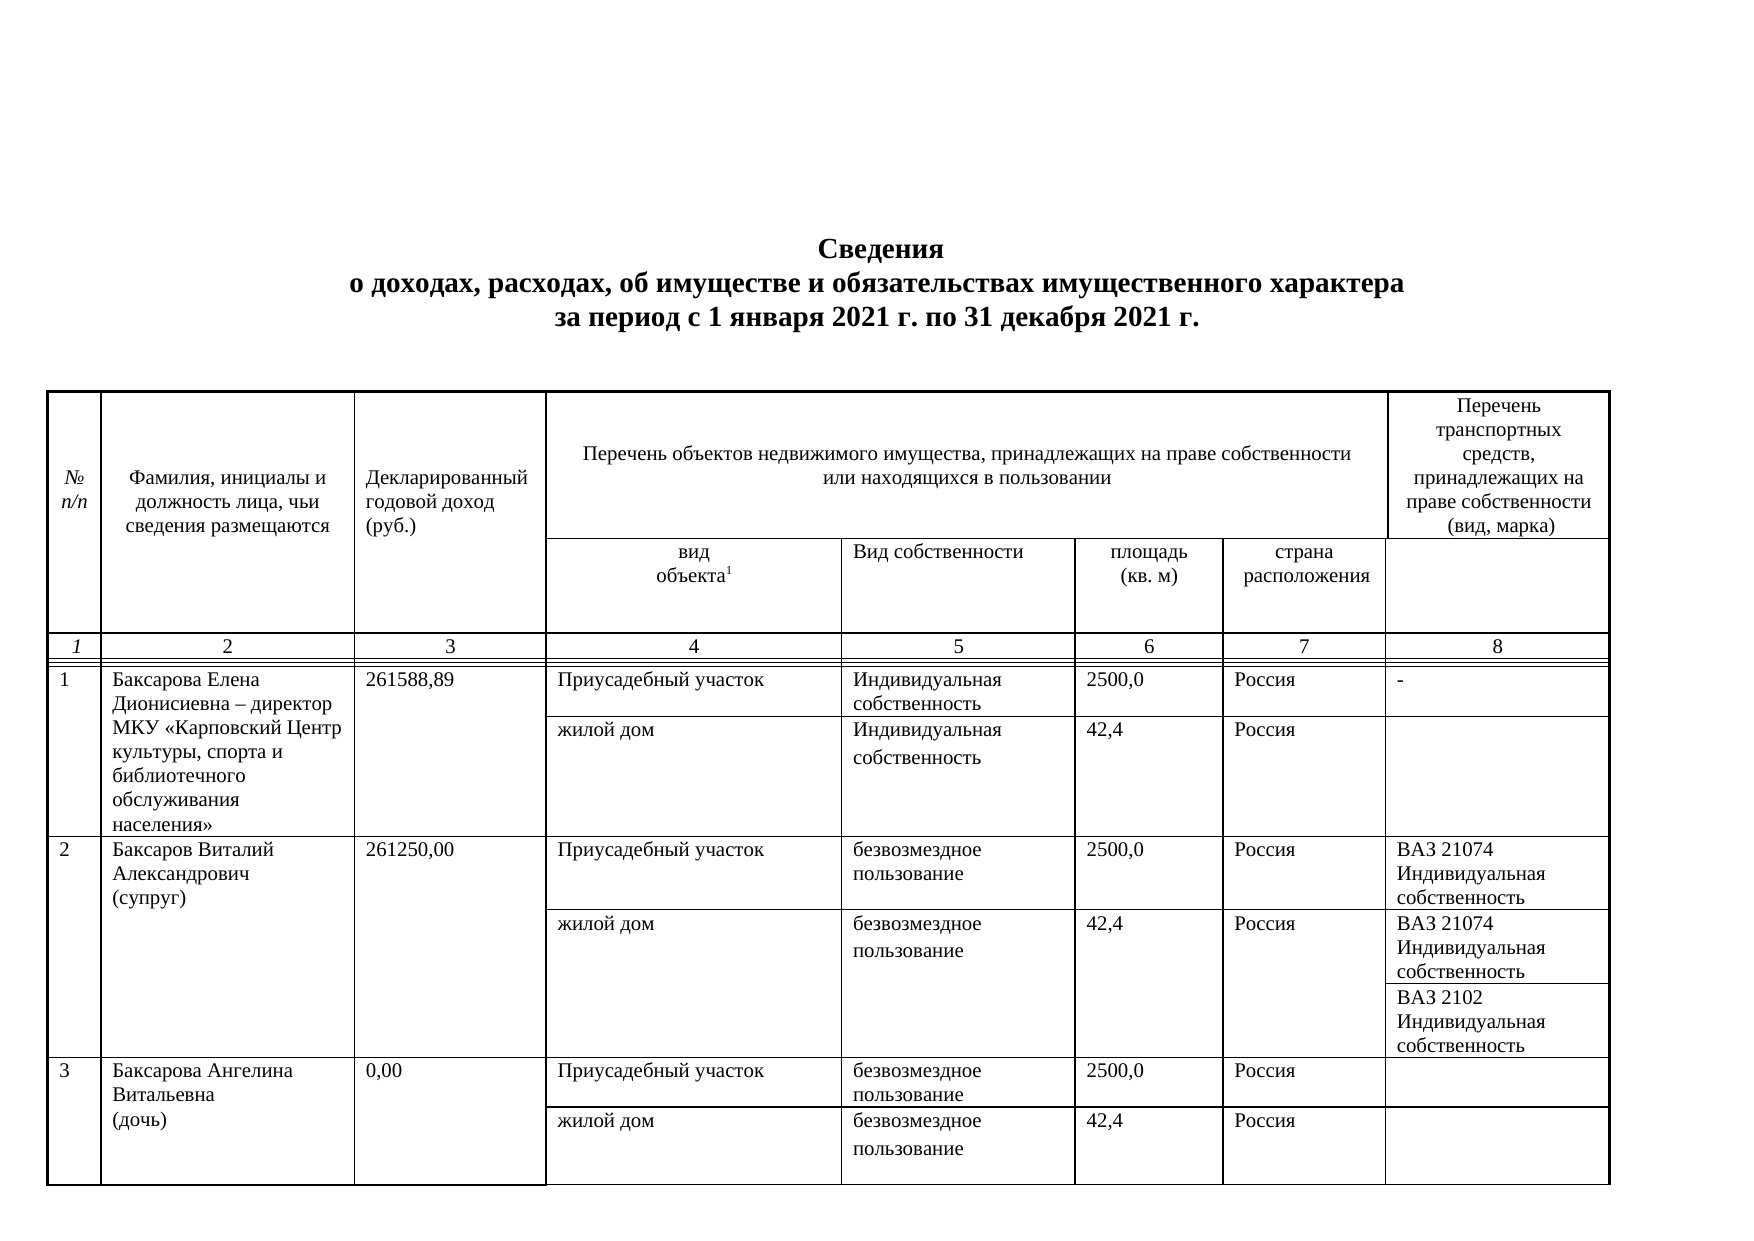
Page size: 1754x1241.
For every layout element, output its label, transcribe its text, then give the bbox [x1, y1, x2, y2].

table_cell [1386, 717, 1608, 836]
table_cell ВАЗ 21074 Индивидуальная собственность [1386, 837, 1608, 909]
table_cell 1 [49, 667, 100, 836]
table_cell 42,4 [1076, 910, 1222, 1057]
table_cell жилой дом [547, 910, 841, 1057]
table_cell страна расположения [1224, 539, 1385, 632]
table_cell Вид собственности [842, 539, 1074, 632]
table_cell Индивидуальная собственность [842, 717, 1074, 836]
table_cell Россия [1224, 910, 1385, 1057]
table_header Фамилия, инициалы и должность лица, чьи сведения размещаются [102, 393, 354, 632]
table_cell Приусадебный участок [547, 1058, 841, 1106]
table_cell 261588,89 [355, 667, 545, 836]
table_cell - [1386, 667, 1608, 716]
table_cell Приусадебный участок [547, 667, 841, 716]
table_cell 3 [355, 634, 545, 658]
table_cell Баксарова Ангелина Витальевна (дочь) [102, 1058, 354, 1184]
table_cell 2500,0 [1076, 667, 1222, 716]
table_header Перечень объектов недвижимого имущества, принадлежащих на праве собственности или находящихся в пользовании [547, 393, 1387, 537]
table_cell безвозмездное пользование [842, 1058, 1074, 1106]
table_cell ВАЗ 2102 Индивидуальная собственность [1386, 984, 1608, 1057]
table_cell 7 [1224, 634, 1385, 658]
text за период с 1 января 2021 г. по 31 декабря 2021 г. [59, 299, 1695, 332]
table_cell жилой дом [547, 1108, 841, 1184]
table_cell 42,4 [1076, 717, 1222, 836]
table_cell 8 [1386, 634, 1608, 658]
table_cell ВАЗ 21074 Индивидуальная собственность [1386, 910, 1608, 983]
table_cell [1386, 1058, 1608, 1106]
table_cell 2 [102, 634, 354, 658]
table_cell безвозмездное пользование [842, 837, 1074, 909]
table_cell Россия [1224, 1108, 1385, 1184]
table_cell Баксаров Виталий Александрович (супруг) [102, 837, 354, 1057]
table_cell Россия [1224, 667, 1385, 716]
table_cell 261250,00 [355, 837, 545, 1057]
table_cell Баксарова Елена Дионисиевна – директор МКУ «Карповский Центр культуры, спорта и библиотечного обслуживания населения» [102, 667, 354, 836]
table_cell безвозмездное пользование [842, 1108, 1074, 1184]
table_cell Россия [1224, 717, 1385, 836]
table_cell безвозмездное пользование [842, 910, 1074, 1057]
table_cell 3 [49, 1058, 100, 1184]
table_cell 2 [49, 837, 100, 1057]
table_cell 2500,0 [1076, 837, 1222, 909]
table_cell 2500,0 [1076, 1058, 1222, 1106]
table_cell Россия [1224, 837, 1385, 909]
table_cell [1386, 539, 1608, 632]
table_header Перечень транспортных средств, принадлежащих на праве собственности (вид, марка) [1389, 393, 1608, 537]
table_header № п/п [49, 393, 100, 632]
table_cell вид объекта [547, 539, 841, 632]
table_cell Приусадебный участок [547, 837, 841, 909]
table_cell 1 [49, 634, 100, 658]
table_cell Индивидуальная собственность [842, 667, 1074, 716]
table_cell жилой дом [547, 717, 841, 836]
table_cell площадь (кв. м) [1076, 539, 1222, 632]
table_cell [1386, 1108, 1608, 1184]
table_cell 6 [1076, 634, 1222, 658]
table_cell 0,00 [355, 1058, 545, 1184]
table_header Декларированный годовой доход (руб.) [355, 393, 545, 632]
table_cell 5 [842, 634, 1074, 658]
table_cell Россия [1224, 1058, 1385, 1106]
table_cell 4 [547, 634, 841, 658]
table_cell 42,4 [1076, 1108, 1222, 1184]
text Сведения о доходах, расходах, об имуществе и обязательствах имущественного характера [59, 232, 1695, 299]
